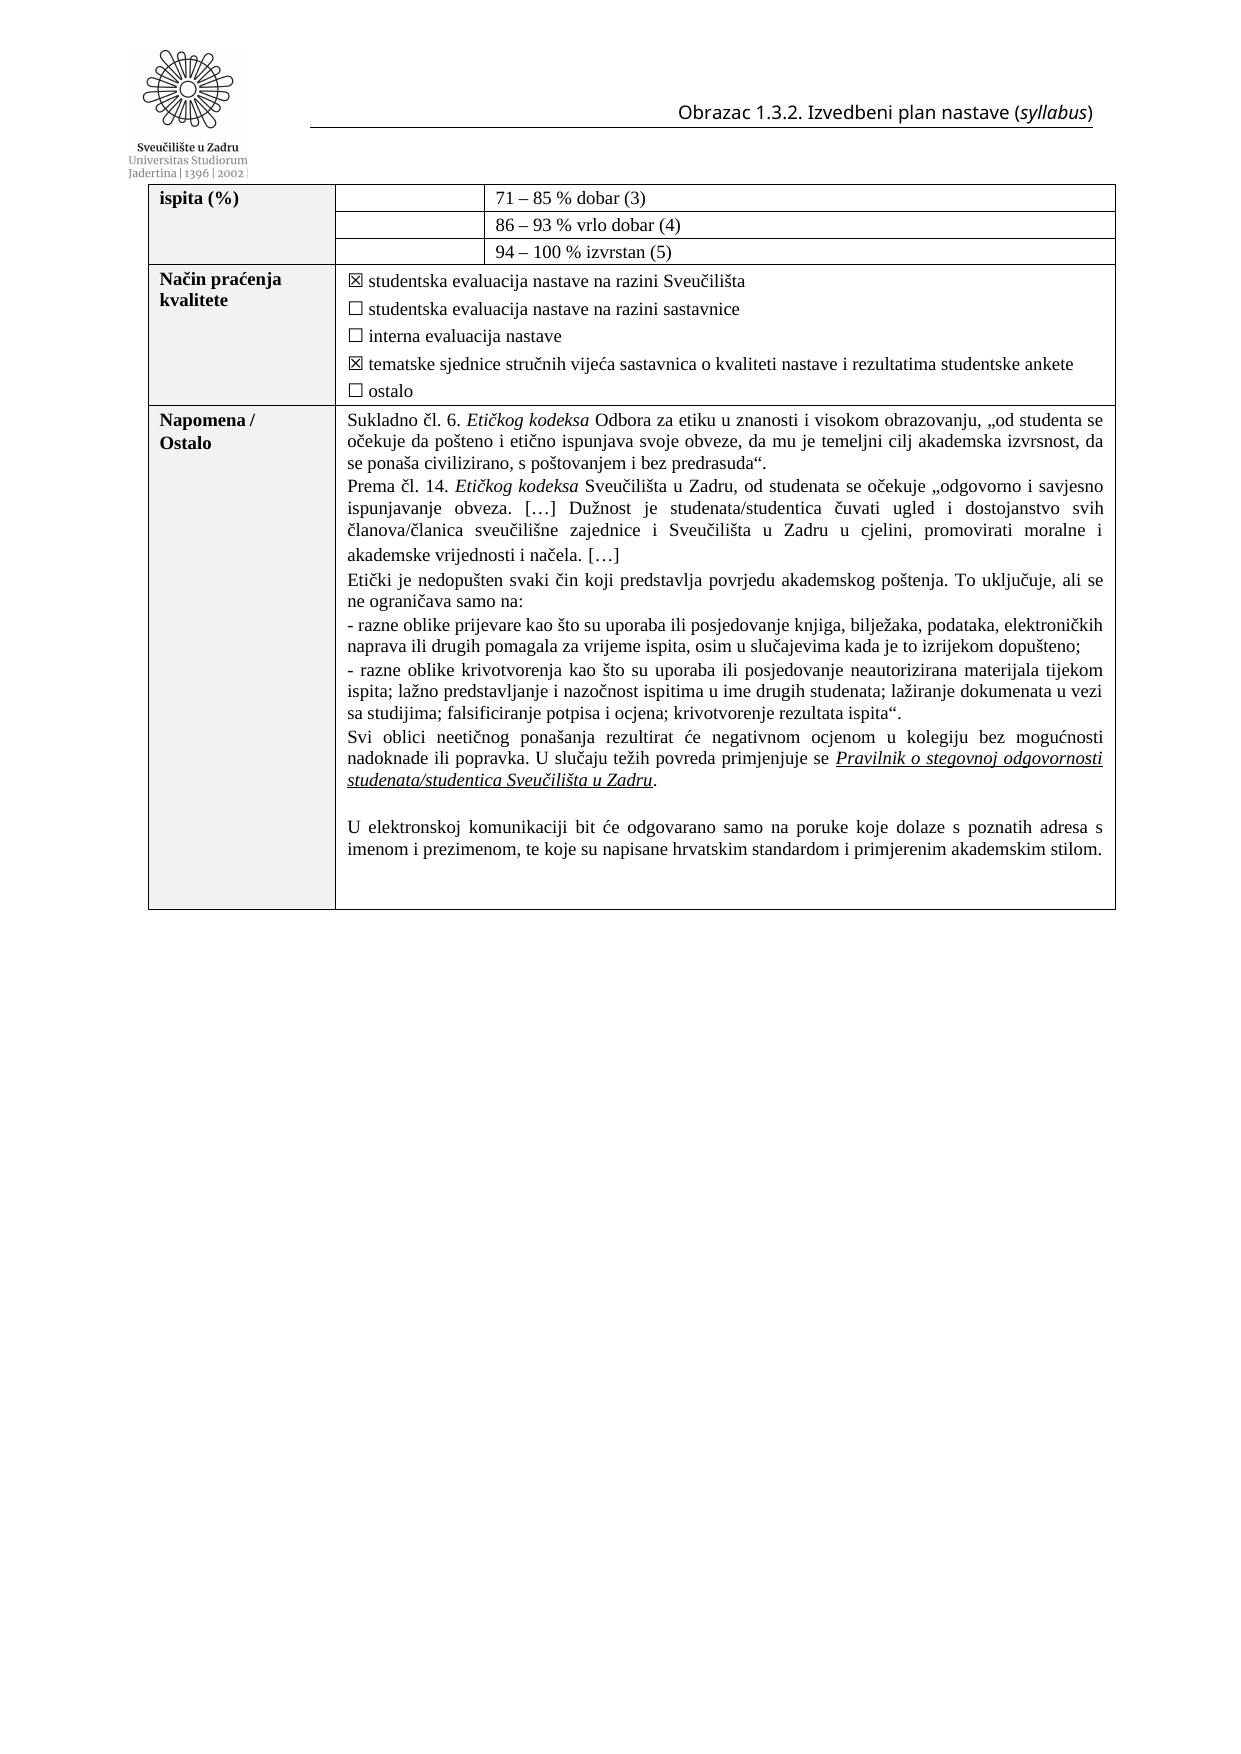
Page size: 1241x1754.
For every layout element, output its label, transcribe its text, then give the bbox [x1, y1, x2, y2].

table_cell 86 – 93 % vrlo dobar (4) [485, 212, 1115, 237]
table_cell [336, 239, 484, 264]
table_cell [336, 185, 484, 211]
table_cell 94 – 100 % izvrstan (5) [485, 239, 1115, 264]
table_cell Sukladno čl. 6. Etičkog kodeksa Odbora za etiku u znanosti i visokom obrazovanju, „od studenta se očekuje da pošteno i etično ispunjava svoje obveze, da mu je temeljni cilj akademska izvrsnost, da se ponaša civilizirano, s poštovanjem i bez predrasuda“. Prema čl. 14. Etičkog kodeksa Sveučilišta u Zadru, od studenata se očekuje „odgovorno i savjesno ispunjavanje obveza. […] Dužnost je studenata/studentica čuvati ugled i dostojanstvo svih članova/članica sveučilišne zajednice i Sveučilišta u Zadru u cjelini, promovirati moralne i akademske vrijednosti i načela. […] Etički je nedopušten svaki čin koji predstavlja povrjedu akademskog poštenja. To uključuje, ali se ne ograničava samo na: - razne oblike prijevare kao što su uporaba ili posjedovanje knjiga, bilježaka, podataka, elektroničkih naprava ili drugih pomagala za vrijeme ispita, osim u slučajevima kada je to izrijekom dopušteno; - razne oblike krivotvorenja kao što su uporaba ili posjedovanje neautorizirana materijala tijekom ispita; lažno predstavljanje i nazočnost ispitima u ime drugih studenata; lažiranje dokumenata u vezi sa studijima; falsificiranje potpisa i ocjena; krivotvorenje rezultata ispita“. Svi oblici neetičnog ponašanja rezultirat će negativnom ocjenom u kolegiju bez mogućnosti nadoknade ili popravka. U slučaju težih povreda primjenjuje se Pravilnik o stegovnoj odgovornosti studenata/studentica Sveučilišta u Zadru. U elektronskoj komunikaciji bit će odgovarano samo na poruke koje dolaze s poznatih adresa s imenom i prezimenom, te koje su napisane hrvatskim standardom i primjerenim akademskim stilom. [336, 406, 1115, 908]
table_cell Napomena / Ostalo [149, 406, 335, 908]
table_cell 71 – 85 % dobar (3) [485, 185, 1115, 211]
table_cell [336, 212, 484, 237]
table_cell studentska evaluacija nastave na razini Sveučilišta studentska evaluacija nastave na razini sastavnice interna evaluacija nastave tematske sjednice stručnih vijeća sastavnica o kvaliteti nastave i rezultatima studentske ankete ostalo [336, 265, 1115, 405]
table_cell Način praćenja kvalitete [149, 265, 335, 405]
picture [128, 49, 248, 179]
